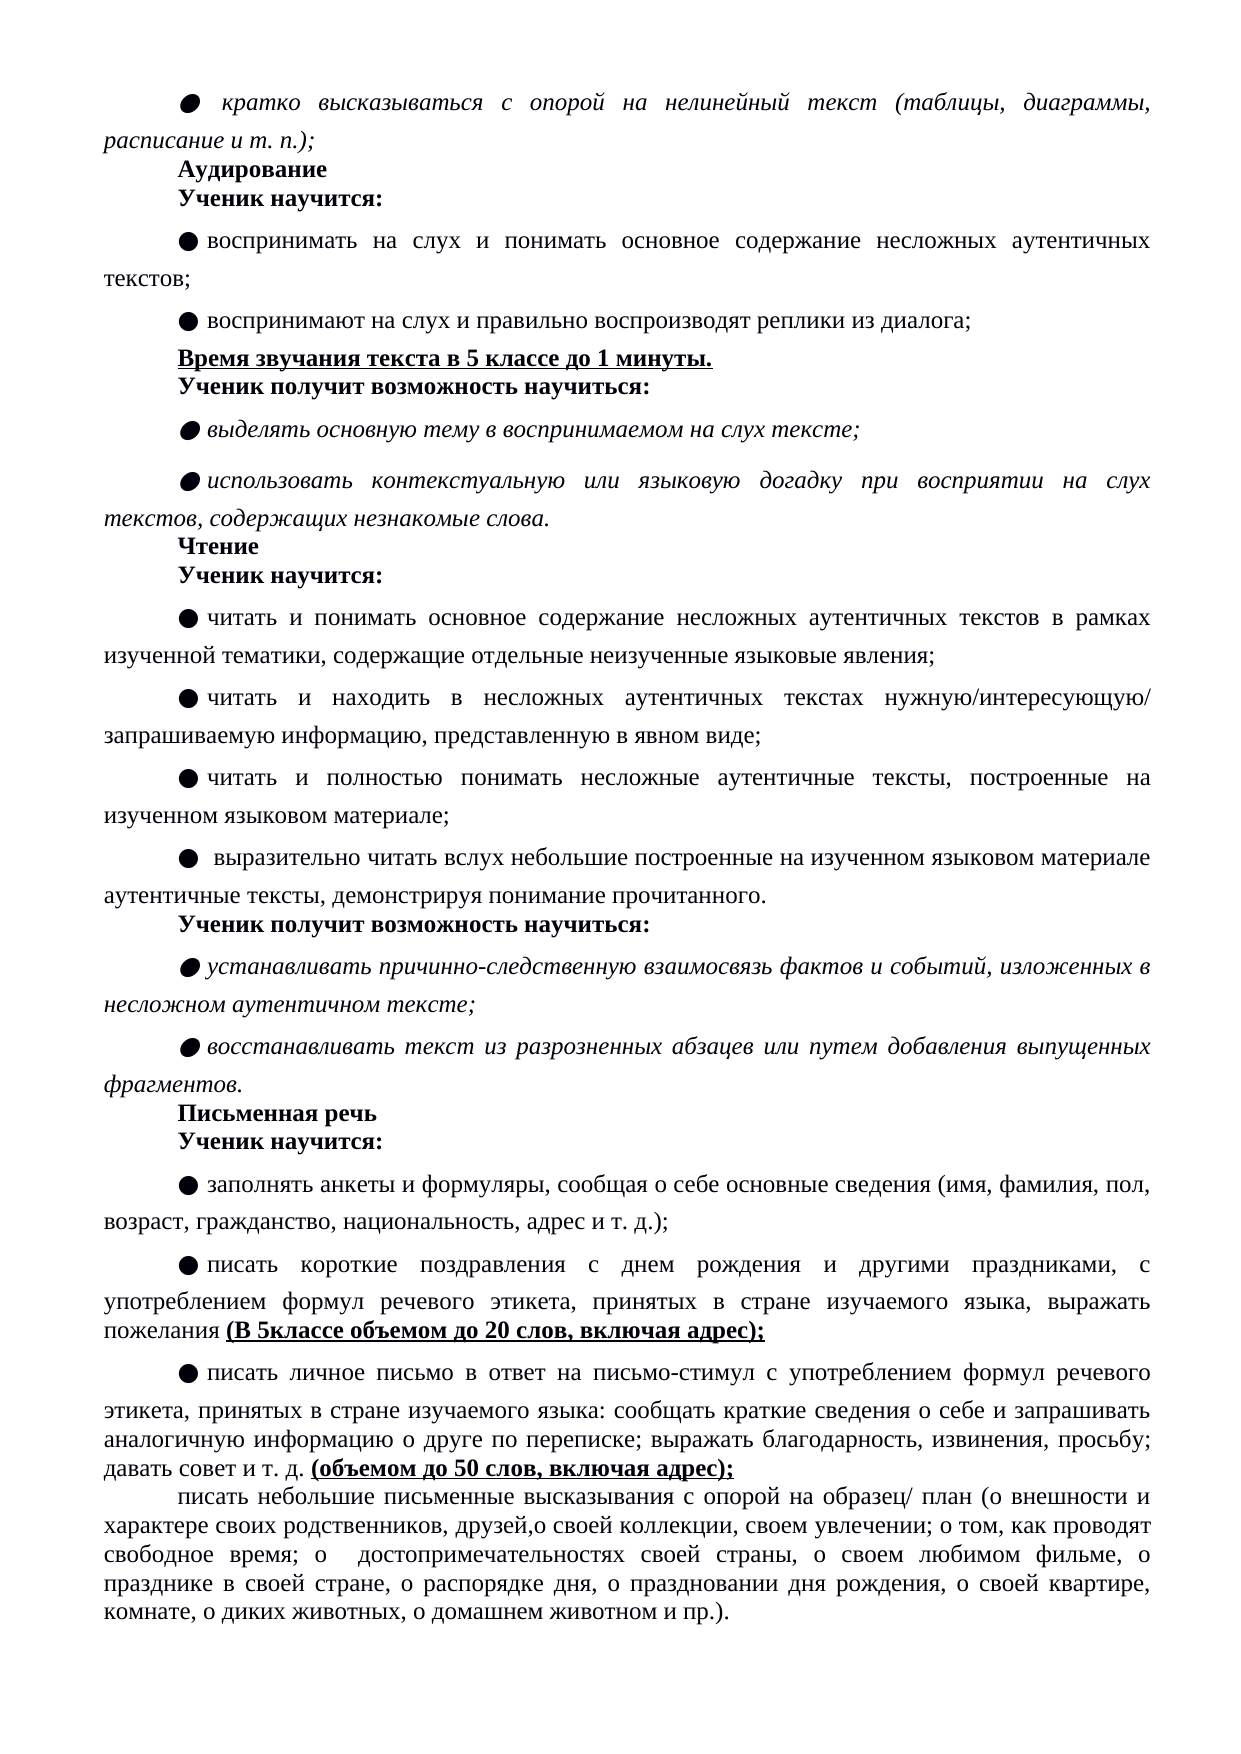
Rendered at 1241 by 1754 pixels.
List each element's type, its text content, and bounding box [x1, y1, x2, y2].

text писать небольшие письменные высказывания с опорой на образец/ план (о внешности и характере своих родственников, друзей,о своей коллекции, своем увлечении; о том, как проводят свободное время; о достопримечательностях своей страны, о своем любимом фильме, о празднике в своей стране, о распорядке дня, о праздновании дня рождения, о своей квартире, комнате, о диких животных, о домашнем животном и пр.). [103, 1481, 1152, 1625]
list писать короткие поздравления с днем рождения и другими праздниками, с употреблением формул речевого этикета, принятых в стране изучаемого языка, выражать пожелания (В 5классе объемом до 20 слов, включая адрес); [103, 1235, 1152, 1344]
list читать и полностью понимать несложные аутентичные тексты, построенные на изученном языковом материале; [103, 749, 1152, 829]
list читать и понимать основное содержание несложных аутентичных текстов в рамках изученной тематики, содержащие отдельные неизученные языковые явления; [103, 589, 1152, 669]
list кратко высказываться с опорой на нелинейный текст (таблицы, диаграммы, расписание и т. п.); [103, 74, 1152, 154]
text Чтение [103, 531, 1152, 560]
text Ученик научится: [103, 1126, 1152, 1155]
list писать личное письмо в ответ на письмо-стимул с употреблением формул речевого этикета, принятых в стране изучаемого языка: сообщать краткие сведения о себе и запрашивать аналогичную информацию о друге по переписке; выражать благодарность, извинения, просьбу; давать совет и т. д. (объемом до 50 слов, включая адрес); [103, 1344, 1152, 1481]
list использовать контекстуальную или языковую догадку при восприятии на слух текстов, содержащих незнакомые слова. [103, 451, 1152, 531]
text Ученик получит возможность научиться: [103, 909, 1152, 938]
list воспринимать на слух и понимать основное содержание несложных аутентичных текстов; [103, 211, 1152, 291]
list выделять основную тему в воспринимаемом на слух тексте; [103, 400, 1152, 451]
list восстанавливать текст из разрозненных абзацев или путем добавления выпущенных фрагментов. [103, 1018, 1152, 1098]
text Аудирование [103, 154, 1152, 183]
text Письменная речь [103, 1098, 1152, 1126]
list заполнять анкеты и формуляры, сообщая о себе основные сведения (имя, фамилия, пол, возраст, гражданство, национальность, адрес и т. д.); [103, 1155, 1152, 1235]
text Ученик получит возможность научиться: [103, 371, 1152, 400]
text Ученик научится: [103, 560, 1152, 589]
list воспринимают на слух и правильно воспроизводят реплики из диалога; [103, 291, 1152, 343]
list выразительно читать вслух небольшие построенные на изученном языковом материале аутентичные тексты, демонстрируя понимание прочитанного. [103, 829, 1152, 909]
text Время звучания текста в 5 классе до 1 минуты. [103, 343, 1152, 371]
text Ученик научится: [103, 183, 1152, 211]
list читать и находить в несложных аутентичных текстах нужную/интересующую/ запрашиваемую информацию, представленную в явном виде; [103, 669, 1152, 749]
list устанавливать причинно-следственную взаимосвязь фактов и событий, изложенных в несложном аутентичном тексте; [103, 938, 1152, 1018]
